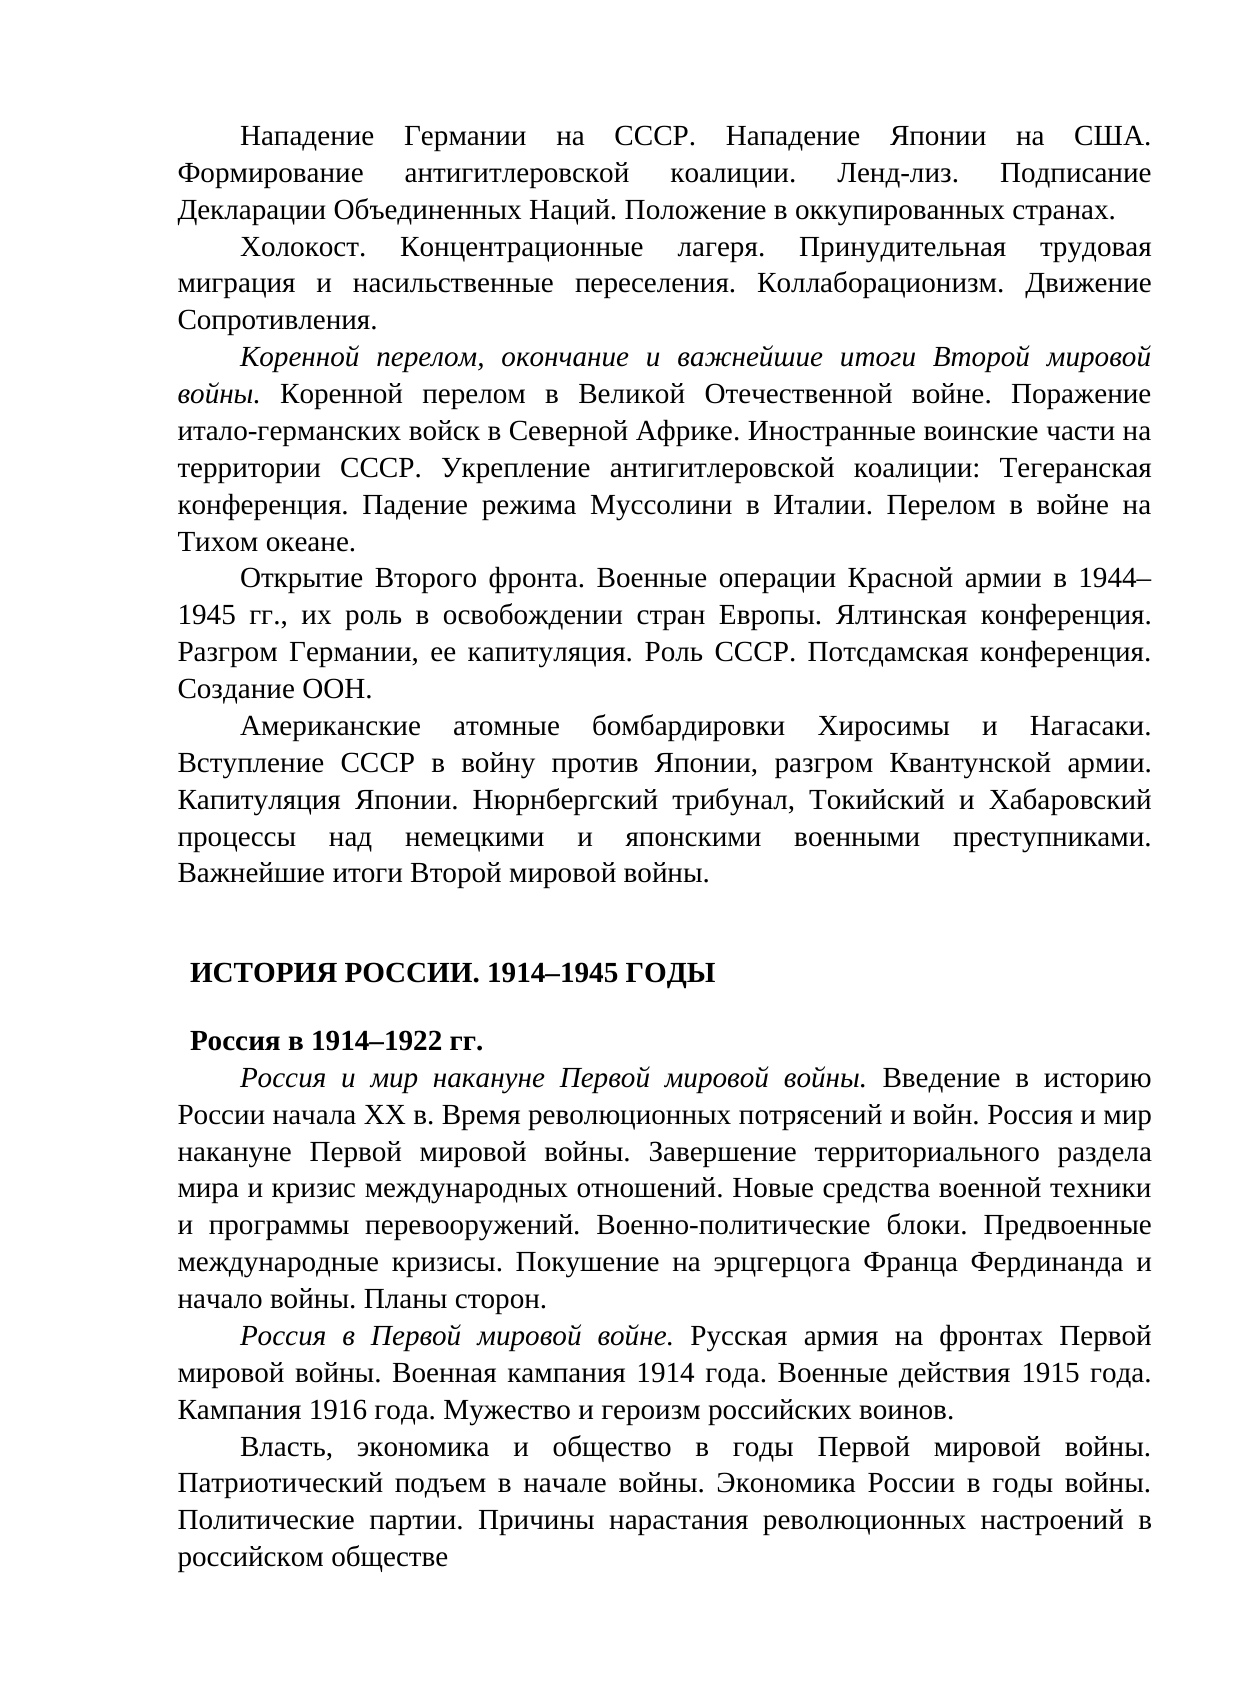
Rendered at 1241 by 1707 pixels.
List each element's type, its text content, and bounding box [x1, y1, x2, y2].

text Нападение Германии на СССР. Нападение Японии на США. Формирование антигитлеровской коалиции. Ленд-лиз. Подписание Декларации Объединенных Наций. Положение в оккупированных странах. [177, 118, 1152, 225]
text Открытие Второго фронта. Военные операции Красной армии в 1944–1945 гг., их роль в освобождении стран Европы. Ялтинская конференция. Разгром Германии, ее капитуляция. Роль СССР. Потсдамская конференция. Создание ООН. [177, 561, 1152, 705]
text Россия в 1914–1922 гг. [190, 1023, 1152, 1057]
text Россия и мир накануне Первой мировой войны. Введение в историю России начала ХХ в. Время революционных потрясений и войн. Россия и мир накануне Первой мировой войны. Завершение территориального раздела мира и кризис международных отношений. Новые средства военной техники и программы перевооружений. Военно-политические блоки. Предвоенные международные кризисы. Покушение на эрцгерцога Франца Фердинанда и начало войны. Планы сторон. [177, 1060, 1152, 1315]
text Коренной перелом, окончание и важнейшие итоги Второй мировой войны. Коренной перелом в Великой Отечественной войне. Поражение итало-германских войск в Северной Африке. Иностранные воинские части на территории СССР. Укрепление антигитлеровской коалиции: Тегеранская конференция. Падение режима Муссолини в Италии. Перелом в войне на Тихом океане. [177, 339, 1152, 557]
text Холокост. Концентрационные лагеря. Принудительная трудовая миграция и насильственные переселения. Коллаборационизм. Движение Сопротивления. [177, 229, 1152, 336]
text Власть, экономика и общество в годы Первой мировой войны. Патриотический подъем в начале войны. Экономика России в годы войны. Политические партии. Причины нарастания революционных настроений в российском обществе [177, 1429, 1152, 1573]
text Американские атомные бомбардировки Хиросимы и Нагасаки. Вступление СССР в войну против Японии, разгром Квантунской армии. Капитуляция Японии. Нюрнбергский трибунал, Токийский и Хабаровский процессы над немецкими и японскими военными преступниками. Важнейшие итоги Второй мировой войны. [177, 708, 1152, 889]
text ИСТОРИЯ РОССИИ. 1914–1945 ГОДЫ [190, 955, 1152, 989]
text Россия в Первой мировой войне. Русская армия на фронтах Первой мировой войны. Военная кампания 1914 года. Военные действия 1915 года. Кампания 1916 года. Мужество и героизм российских воинов. [177, 1318, 1152, 1425]
